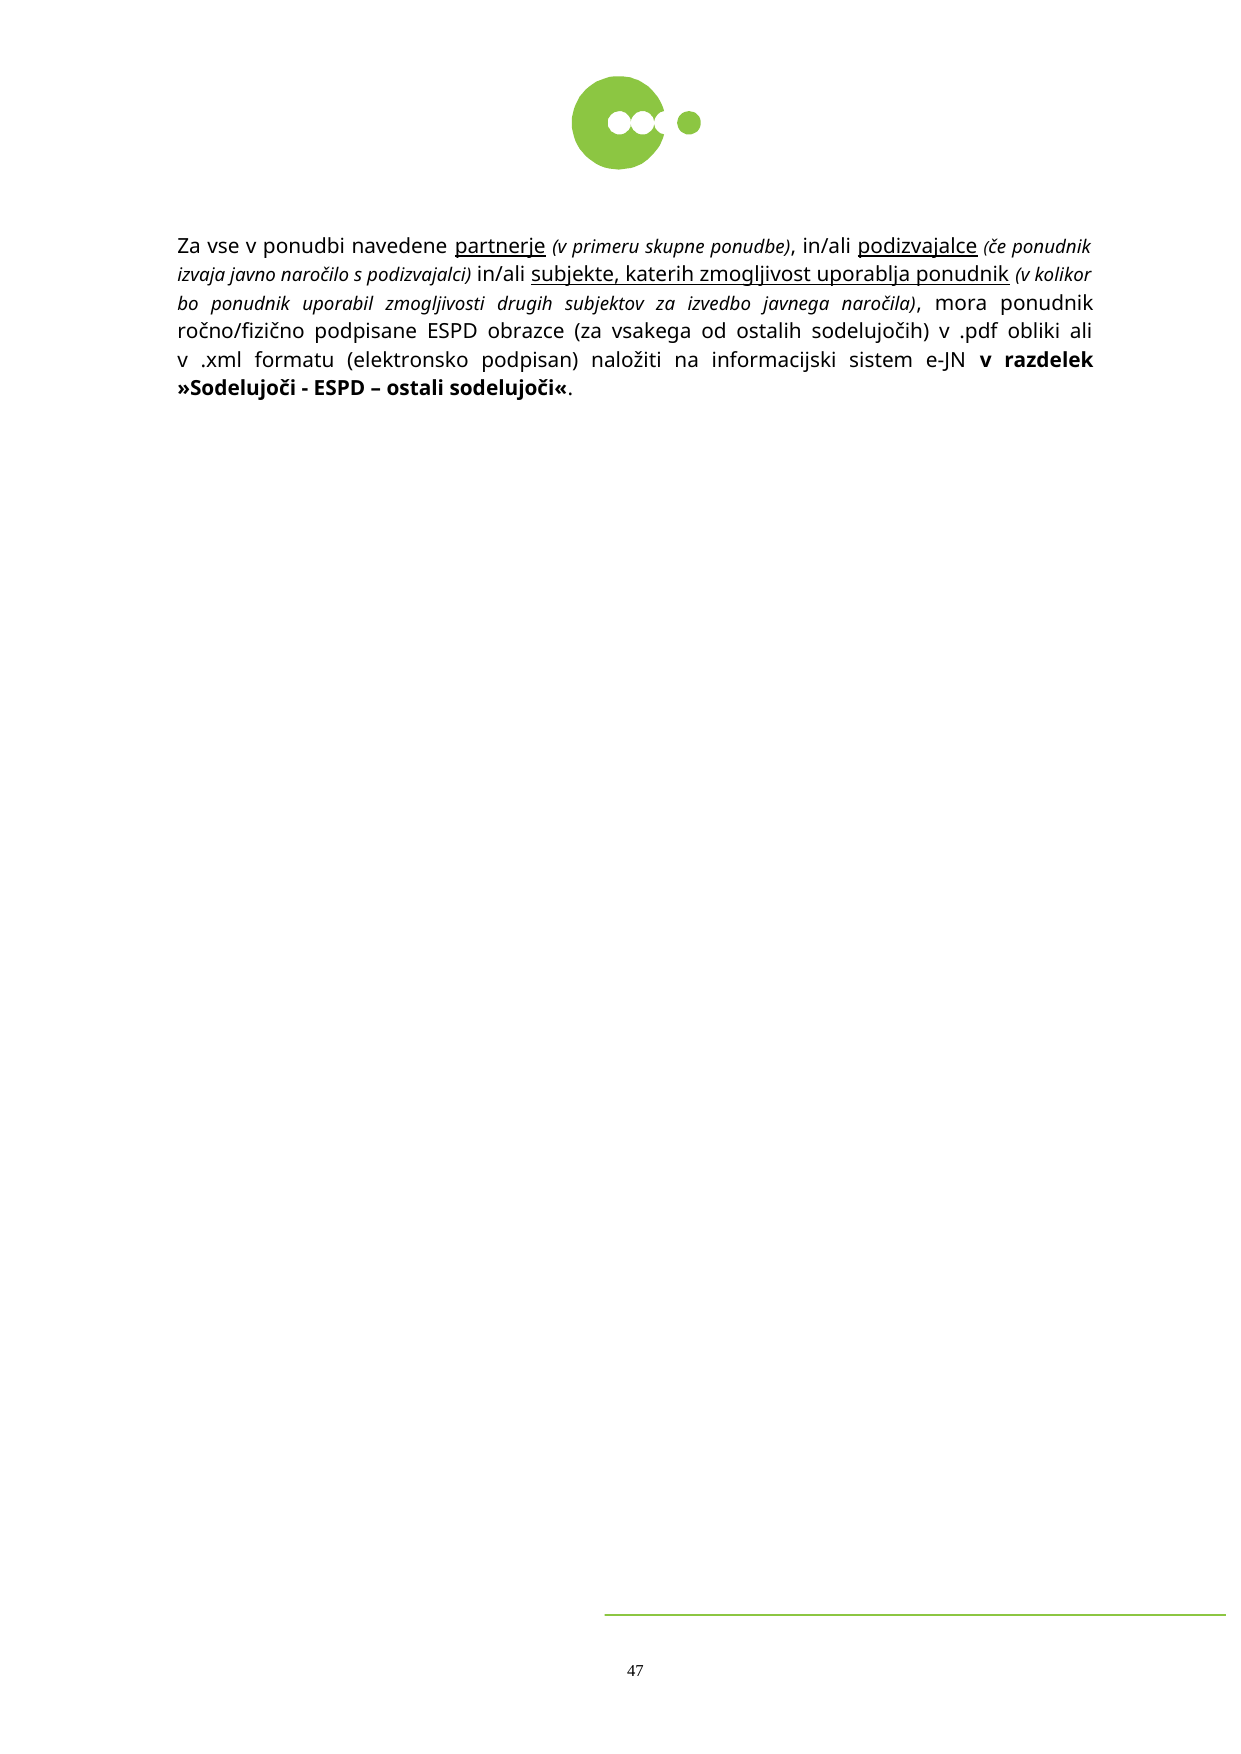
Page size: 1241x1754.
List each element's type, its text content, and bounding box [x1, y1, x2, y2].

text Za vse v ponudbi navedene partnerje (v primeru skupne ponudbe), in/ali podizvajalce (če ponudnik izvaja javno naročilo s podizvajalci) in/ali subjekte, katerih zmogljivost uporablja ponudnik (v kolikor bo ponudnik uporabil zmogljivosti drugih subjektov za izvedbo javnega naročila), mora ponudnik ročno/fizično podpisane ESPD obrazce (za vsakega od ostalih sodelujočih) v .pdf obliki ali v .xml formatu (elektronsko podpisan) naložiti na informacijski sistem e-JN v razdelek »Sodelujoči - ESPD – ostali sodelujoči«. [177, 231, 1093, 402]
